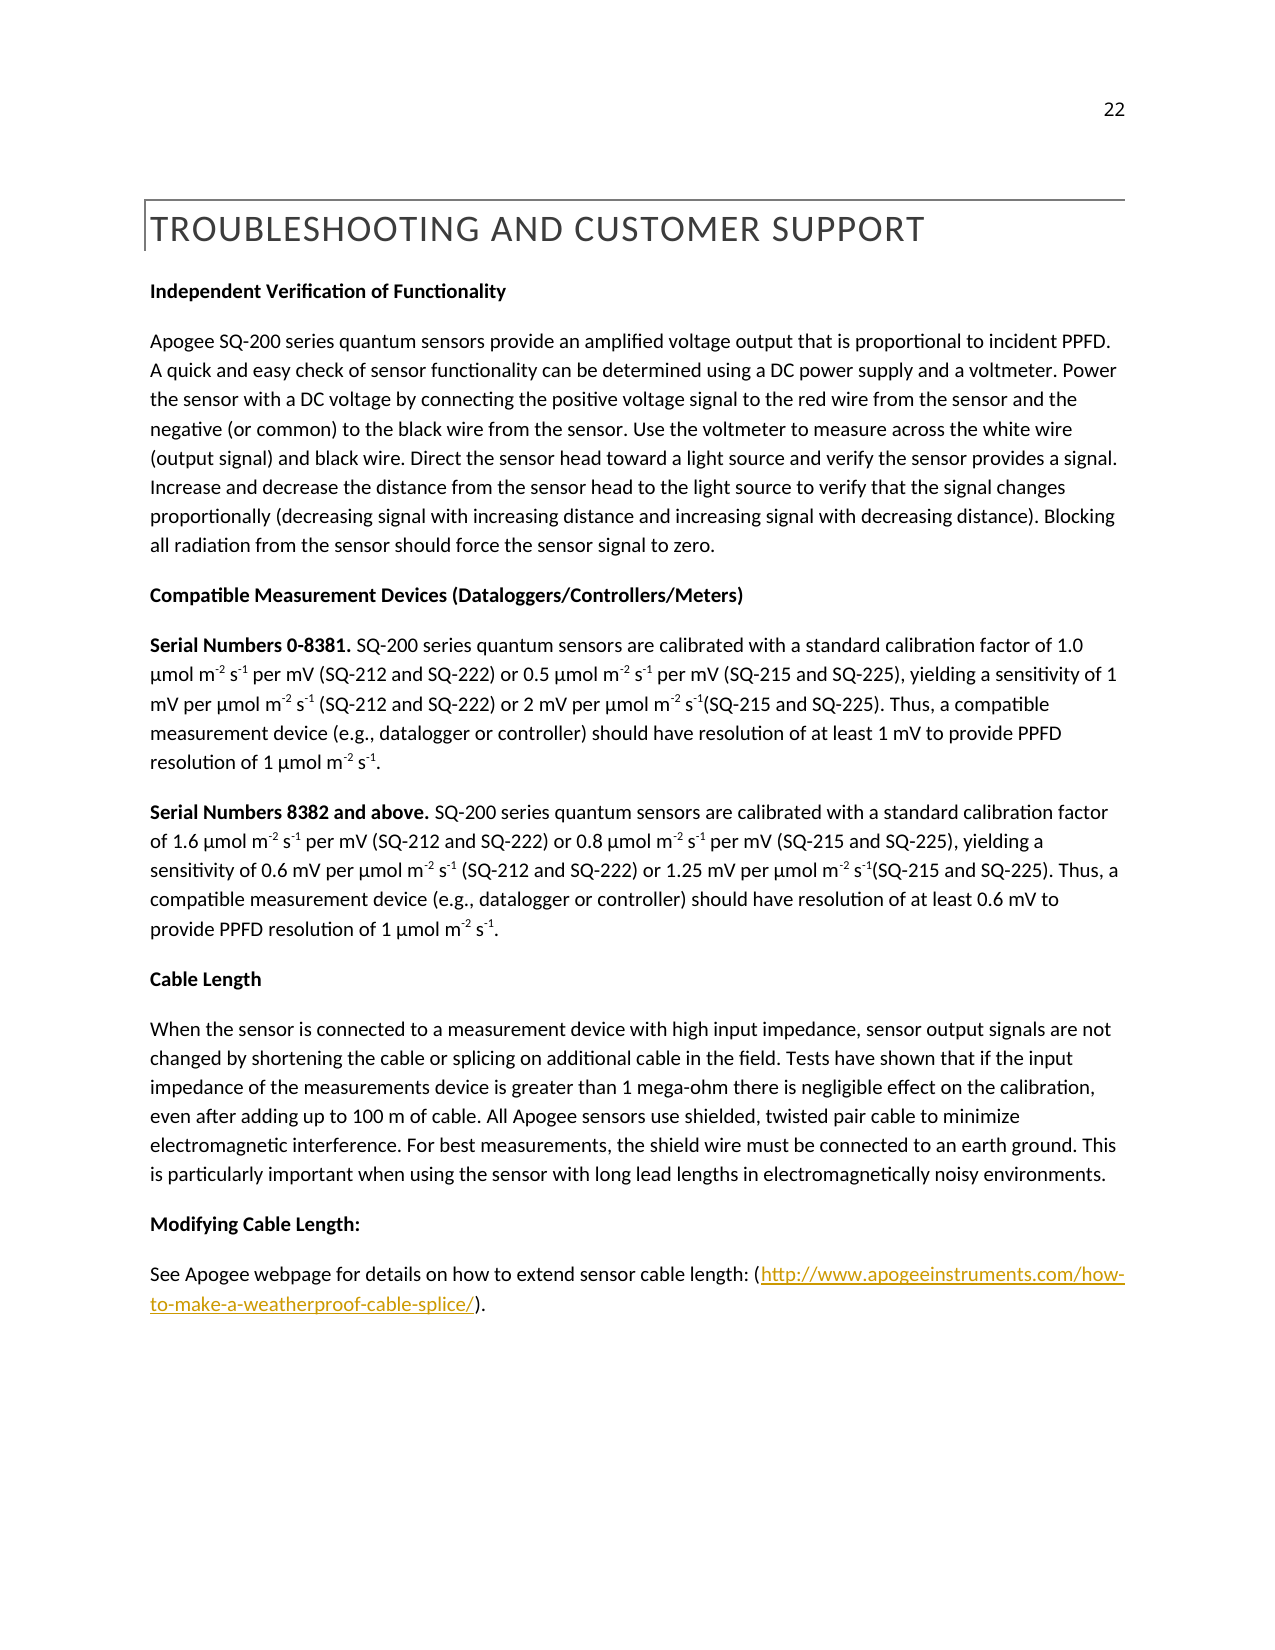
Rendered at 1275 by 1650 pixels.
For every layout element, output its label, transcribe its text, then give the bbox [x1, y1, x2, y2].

text Apogee SQ-200 series quantum sensors provide an amplified voltage output that is proportional to incident PPFD. A quick and easy check of sensor functionality can be determined using a DC power supply and a voltmeter. Power the sensor with a DC voltage by connecting the positive voltage signal to the red wire from the sensor and the negative (or common) to the black wire from the sensor. Use the voltmeter to measure across the white wire (output signal) and black wire. Direct the sensor head toward a light source and verify the sensor provides a signal. Increase and decrease the distance from the sensor head to the light source to verify that the signal changes proportionally (decreasing signal with increasing distance and increasing signal with decreasing distance). Blocking all radiation from the sensor should force the sensor signal to zero. [150, 328, 1125, 558]
text See Apogee webpage for details on how to extend sensor cable length: (http://www.apogeeinstruments.com/how-to-make-a-weatherproof-cable-splice/). [150, 1262, 1125, 1316]
text Compatible Measurement Devices (Dataloggers/Controllers/Meters) [150, 582, 1125, 608]
text Serial Numbers 8382 and above. SQ-200 series quantum sensors are calibrated with a standard calibration factor of 1.6 µmol m-2 s-1 per mV (SQ-212 and SQ-222) or 0.8 µmol m-2 s-1 per mV (SQ-215 and SQ-225), yielding a sensitivity of 0.6 mV per µmol m-2 s-1 (SQ-212 and SQ-222) or 1.25 mV per µmol m-2 s-1(SQ-215 and SQ-225). Thus, a compatible measurement device (e.g., datalogger or controller) should have resolution of at least 0.6 mV to provide PPFD resolution of 1 µmol m-2 s-1. [150, 799, 1125, 941]
text When the sensor is connected to a measurement device with high input impedance, sensor output signals are not changed by shortening the cable or splicing on additional cable in the field. Tests have shown that if the input impedance of the measurements device is greater than 1 mega-ohm there is negligible effect on the calibration, even after adding up to 100 m of cable. All Apogee sensors use shielded, twisted pair cable to minimize electromagnetic interference. For best measurements, the shield wire must be connected to an earth ground. This is particularly important when using the sensor with long lead lengths in electromagnetically noisy environments. [150, 1016, 1125, 1187]
text Modifying Cable Length: [150, 1212, 1125, 1237]
text Serial Numbers 0-8381. SQ-200 series quantum sensors are calibrated with a standard calibration factor of 1.0 µmol m-2 s-1 per mV (SQ-212 and SQ-222) or 0.5 µmol m-2 s-1 per mV (SQ-215 and SQ-225), yielding a sensitivity of 1 mV per µmol m-2 s-1 (SQ-212 and SQ-222) or 2 mV per µmol m-2 s-1(SQ-215 and SQ-225). Thus, a compatible measurement device (e.g., datalogger or controller) should have resolution of at least 1 mV to provide PPFD resolution of 1 µmol m-2 s-1. [150, 632, 1125, 774]
text Cable Length [150, 966, 1125, 991]
text Independent Verification of Functionality [150, 278, 1125, 304]
subtitle Troubleshooting and Customer Support [146, 201, 1125, 251]
